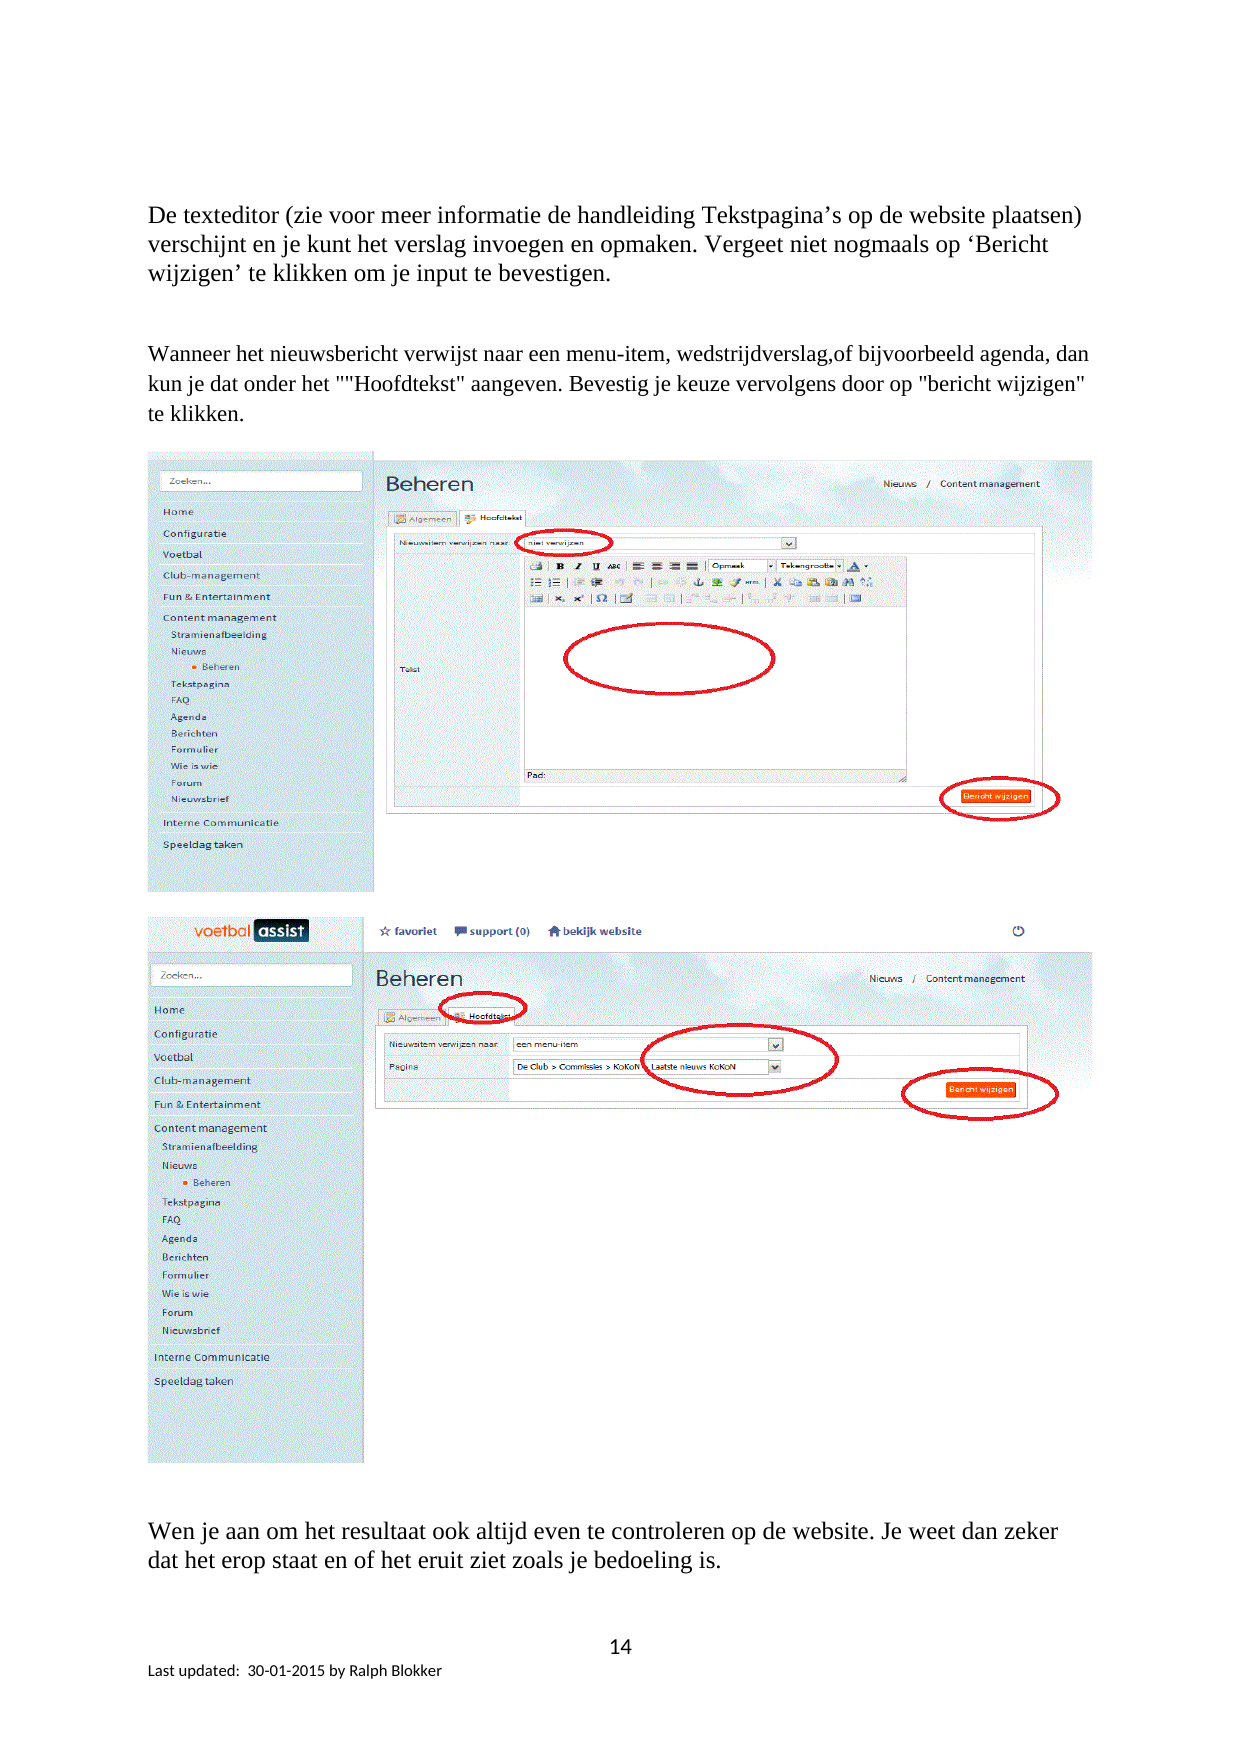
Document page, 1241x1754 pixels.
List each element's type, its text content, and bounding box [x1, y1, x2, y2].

text De texteditor (zie voor meer informatie de handleiding Tekstpagina’s op de website plaatsen) verschijnt en je kunt het verslag invoegen en opmaken. Vergeet niet nogmaals op ‘Bericht wijzigen’ te klikken om je input te bevestigen. [148, 201, 1093, 287]
picture [147, 451, 1093, 892]
picture [147, 917, 1093, 1463]
text Wen je aan om het resultaat ook altijd even te controleren op de website. Je weet dan zeker dat het erop staat en of het eruit ziet zoals je bedoeling is. [148, 1516, 1093, 1573]
text Wanneer het nieuwsbericht verwijst naar een menu-item, wedstrijdverslag,of bijvoorbeeld agenda, dan kun je dat onder het ""Hoofdtekst" aangeven. Bevestig je keuze vervolgens door op "bericht wijzigen" te klikken. [148, 340, 1093, 427]
